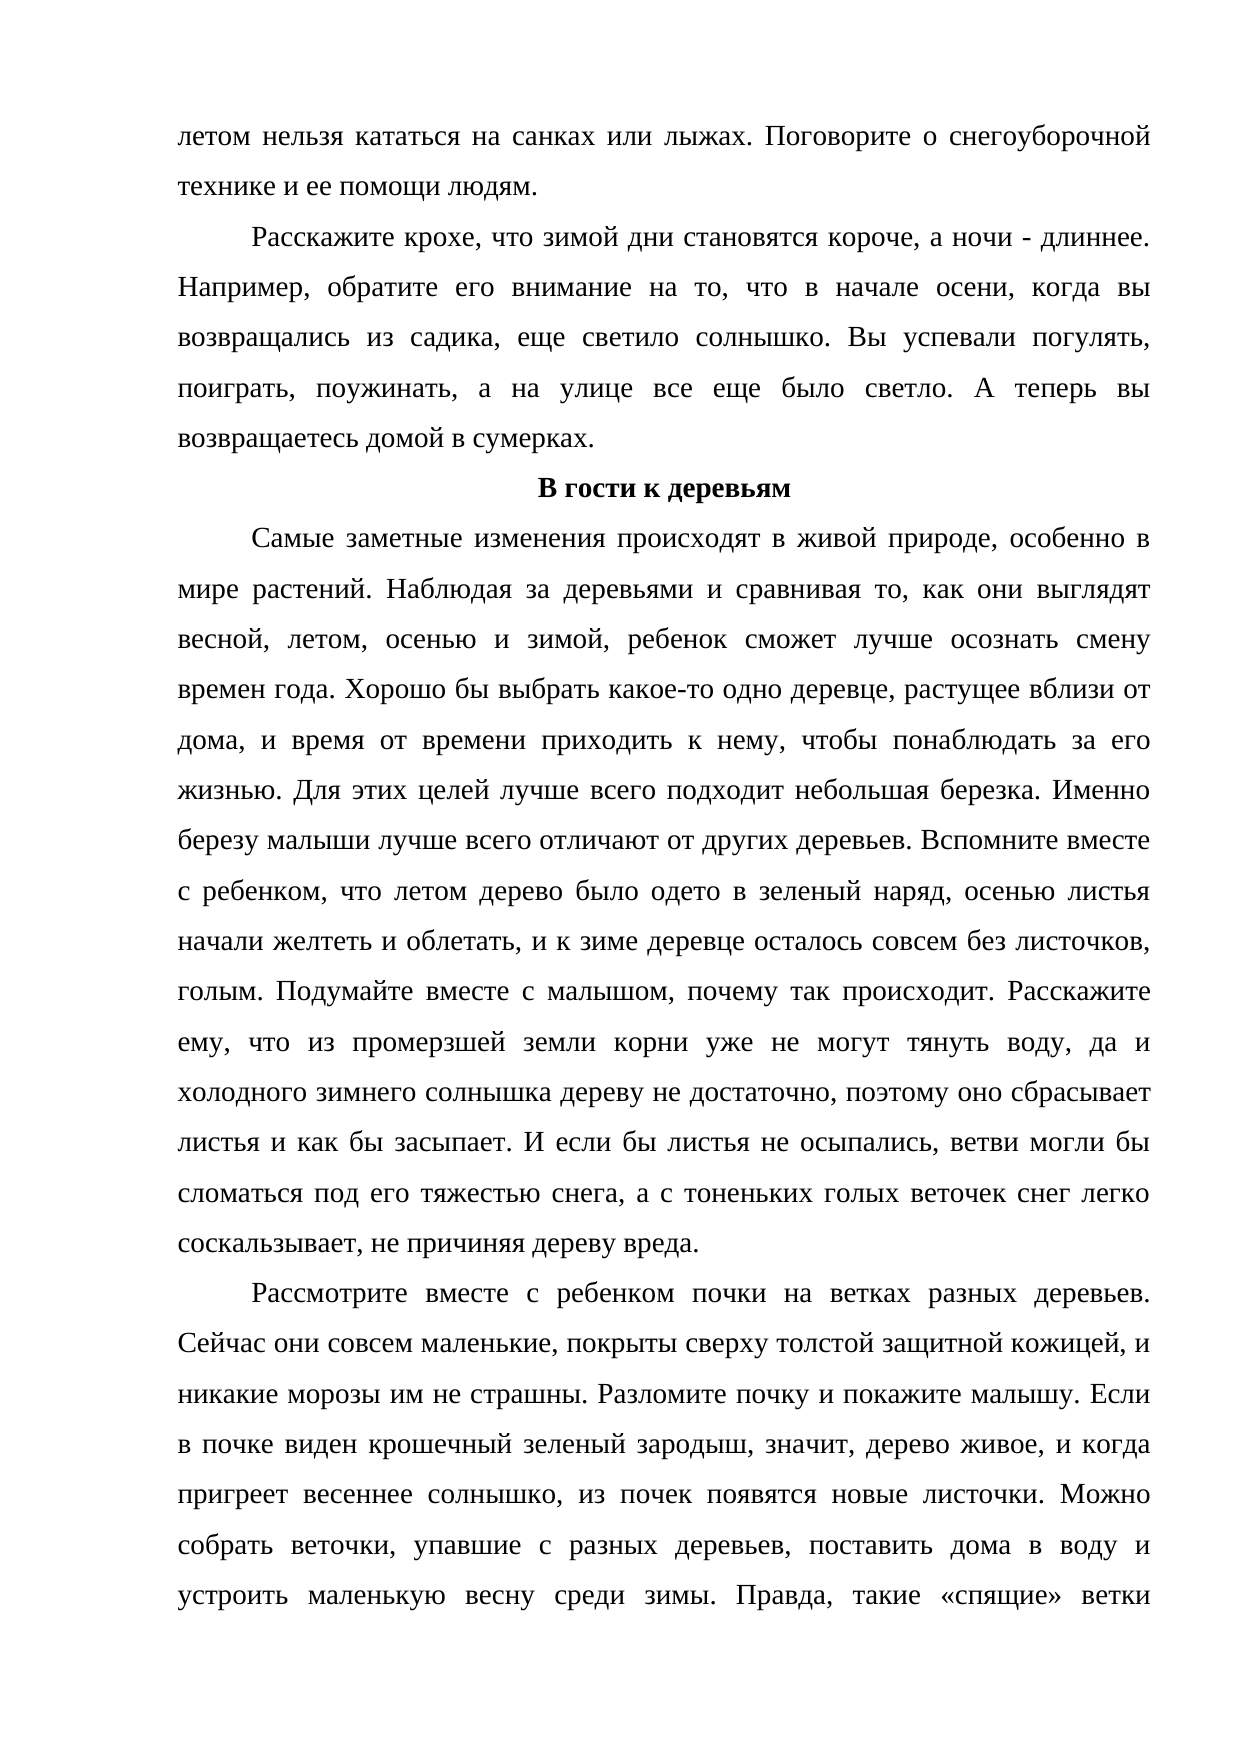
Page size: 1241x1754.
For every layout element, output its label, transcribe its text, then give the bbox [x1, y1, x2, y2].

text В гости к деревьям [177, 470, 1152, 504]
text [177, 1275, 1152, 1611]
text Расскажите крохе, что зимой дни становятся короче, а ночи - длиннее. Например, обратите его внимание на то, что в начале осени, когда вы возвращались из садика, еще светило солнышко. Вы успевали погулять, поиграть, поужинать, а на улице все еще было светло. А теперь вы возвращаетесь домой в сумерках. [177, 219, 1152, 453]
text Самые заметные изменения происходят в живой природе, особенно в мире растений. Наблюдая за деревьями и сравнивая то, как они выглядят весной, летом, осенью и зимой, ребенок сможет лучше осознать смену времен года. Хорошо бы выбрать какое-то одно деревце, растущее вблизи от дома, и время от времени приходить к нему, чтобы понаблюдать за его жизнью. Для этих целей лучше всего подходит небольшая березка. Именно березу малыши лучше всего отличают от других деревьев. Вспомните вместе с ребенком, что летом дерево было одето в зеленый наряд, осенью листья начали желтеть и облетать, и к зиме деревце осталось совсем без листочков, голым. Подумайте вместе с малышом, почему так происходит. Расскажите ему, что из промерзшей земли корни уже не могут тянуть воду, да и холодного зимнего солнышка дереву не достаточно, поэтому оно сбрасывает листья и как бы засыпает. И если бы листья не осыпались, ветви могли бы сломаться под его тяжестью снега, а с тоненьких голых веточек снег легко соскальзывает, не причиняя дереву вреда. [177, 521, 1152, 1258]
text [177, 118, 1152, 202]
